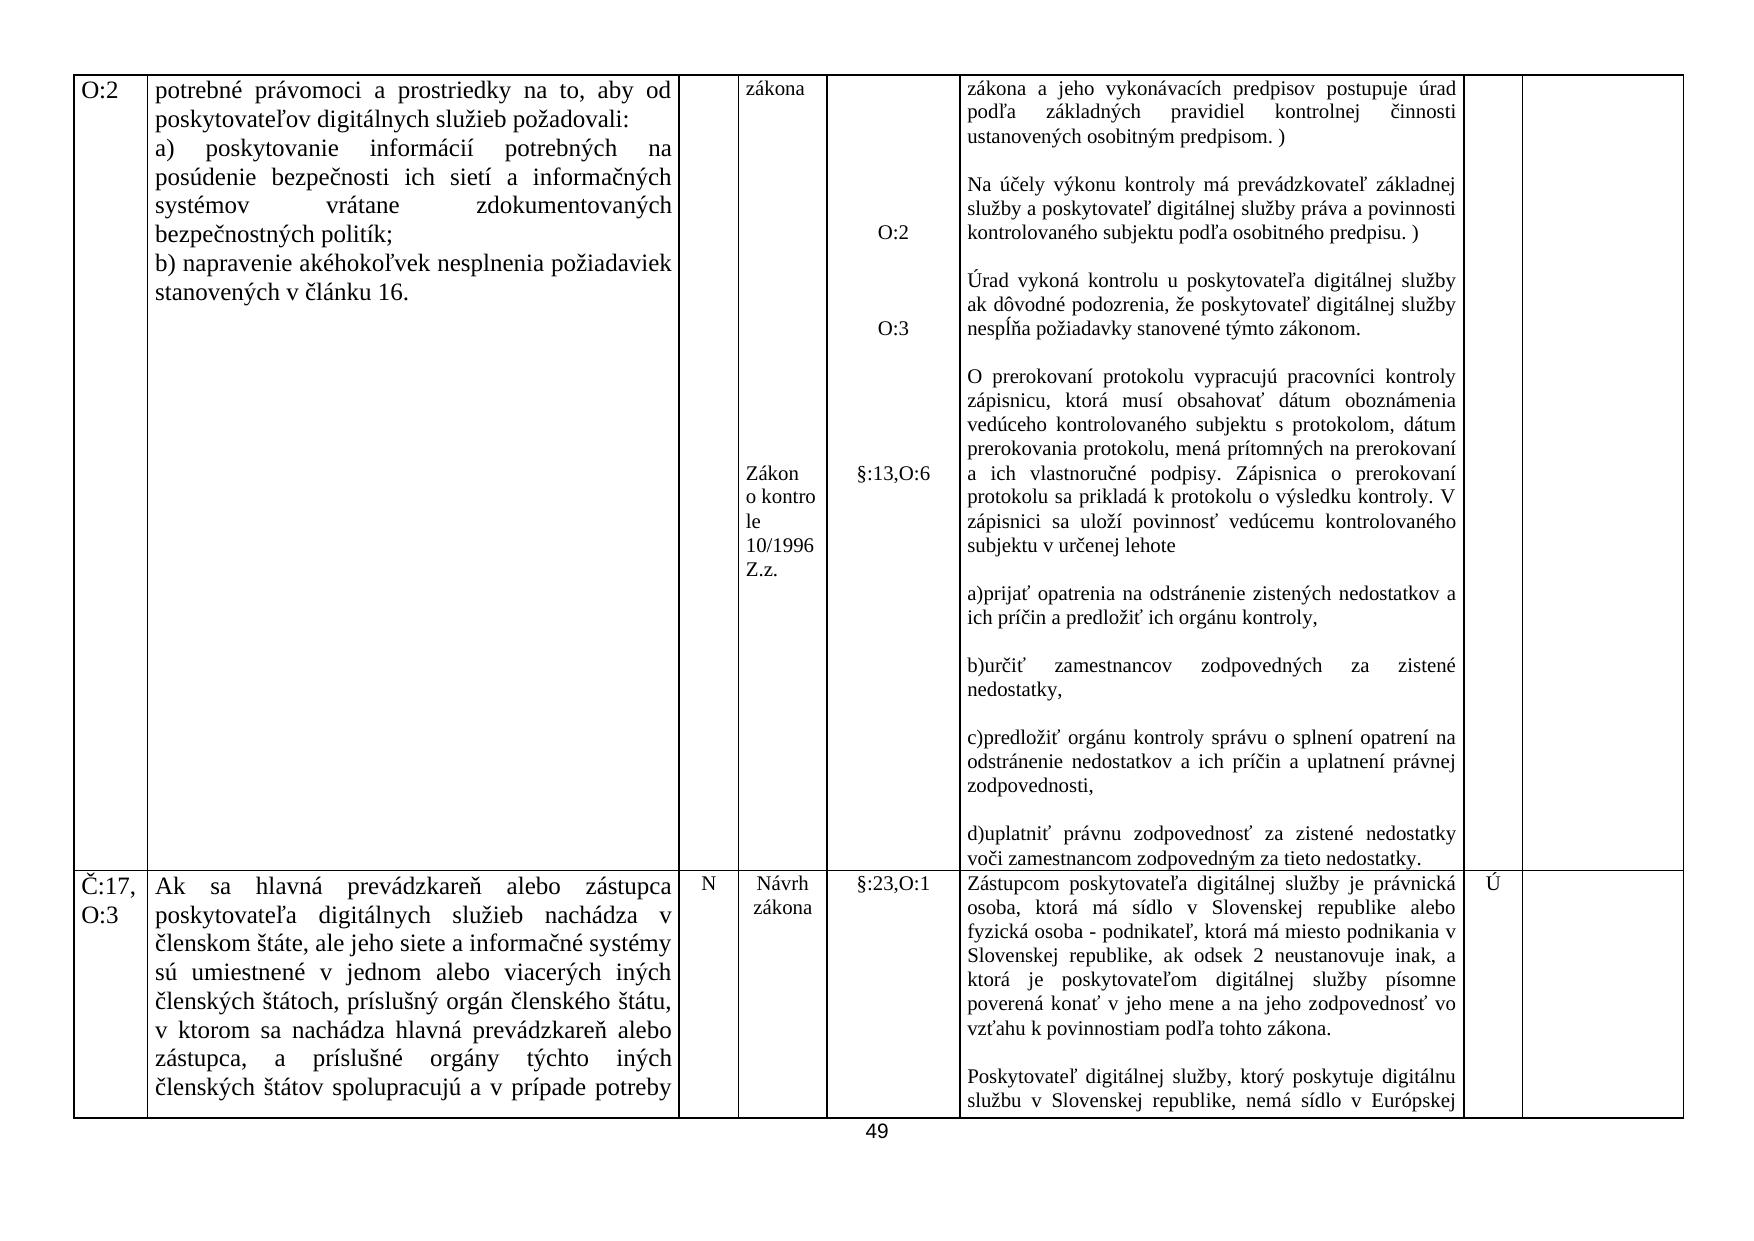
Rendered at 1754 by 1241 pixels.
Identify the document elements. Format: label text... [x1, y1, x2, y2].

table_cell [828, 76, 959, 869]
table_cell Č:17, O:3 [75, 871, 147, 1117]
table_cell Návrh zákona [739, 871, 826, 1117]
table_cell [148, 871, 678, 1117]
table_cell Ú [1465, 76, 1522, 869]
table_cell Č:17, O:2 [75, 76, 147, 869]
table_cell N [680, 76, 738, 869]
table_cell N [680, 871, 738, 1117]
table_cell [148, 76, 678, 869]
table_cell [1523, 871, 1683, 1117]
table_cell Ú [1465, 871, 1522, 1117]
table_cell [828, 871, 959, 1117]
table_cell [1523, 76, 1683, 869]
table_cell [739, 76, 826, 869]
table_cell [961, 871, 1463, 1117]
